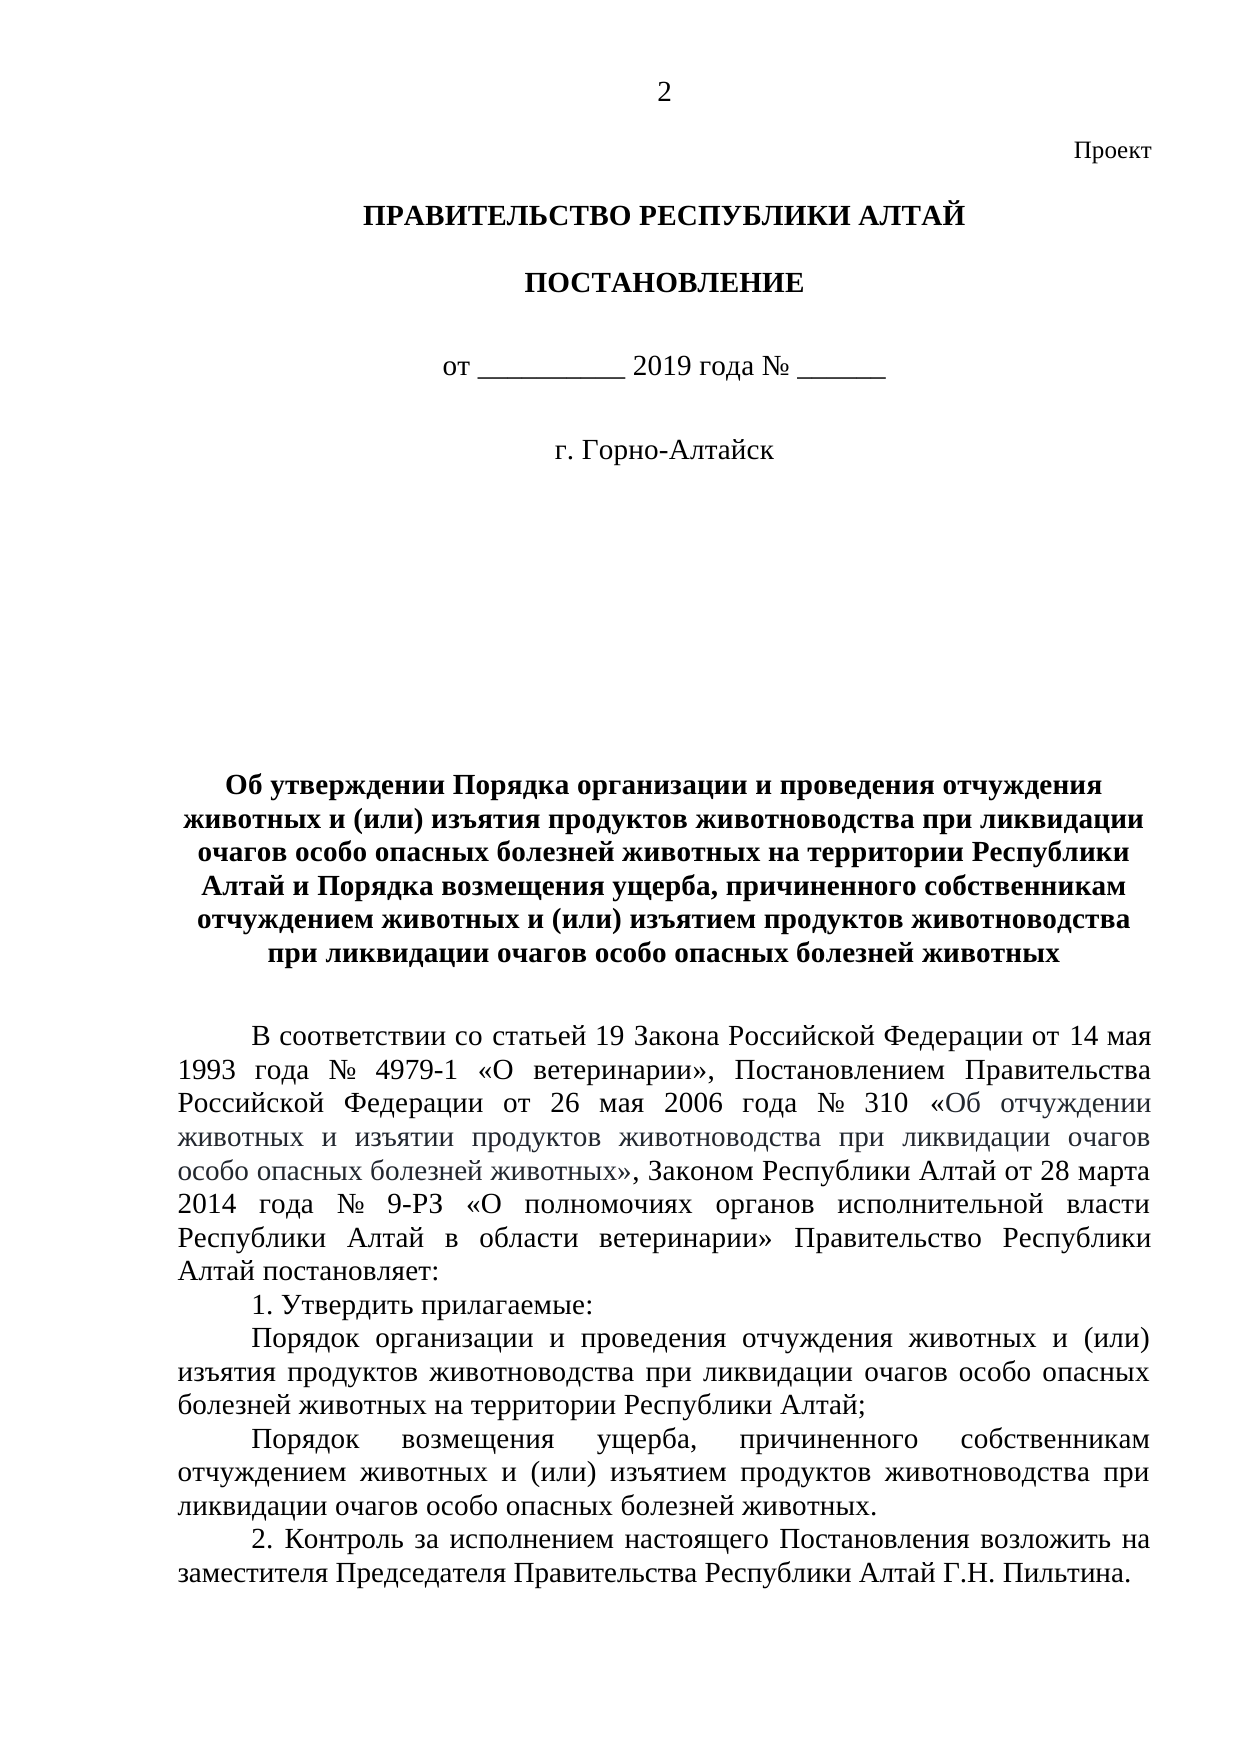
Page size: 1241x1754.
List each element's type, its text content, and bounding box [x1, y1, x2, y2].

text ПОСТАНОВЛЕНИЕ [177, 265, 1152, 298]
text В соответствии со статьей 19 Закона Российской Федерации от 14 мая 1993 года № 4979-1 «О ветеринарии», Постановлением Правительства Российской Федерации от 26 мая 2006 года № 310 «Об отчуждении животных и изъятии продуктов животноводства при ликвидации очагов особо опасных болезней животных», Законом Республики Алтай от 28 марта 2014 года № 9-РЗ «О полномочиях органов исполнительной власти Республики Алтай в области ветеринарии» Правительство Республики Алтай постановляет: [177, 1153, 1152, 1287]
text ПРАВИТЕЛЬСТВО РЕСПУБЛИКИ АЛТАЙ [177, 198, 1152, 231]
text 2. Контроль за исполнением настоящего Постановления возложить на заместителя Председателя Правительства Республики Алтай Г.Н. Пильтина. [177, 1522, 1152, 1589]
text В соответствии со статьей 19 Закона Российской Федерации от 14 мая 1993 года № 4979-1 «О ветеринарии», Постановлением Правительства Российской Федерации от 26 мая 2006 года № 310 «Об отчуждении животных и изъятии продуктов животноводства при ликвидации очагов особо опасных болезней животных», Законом Республики Алтай от 28 марта 2014 года № 9-РЗ «О полномочиях органов исполнительной власти Республики Алтай в области ветеринарии» Правительство Республики Алтай постановляет: [177, 1018, 1152, 1119]
text Проект [177, 135, 1152, 164]
text г. Горно-Алтайск [177, 432, 1152, 465]
text от __________ 2019 года № ______ [177, 348, 1152, 382]
text Порядок возмещения ущерба, причиненного собственникам отчуждением животных и (или) изъятием продуктов животноводства при ликвидации очагов особо опасных болезней животных. [177, 1421, 1152, 1522]
text Об утверждении Порядка организации и проведения отчуждения животных и (или) изъятия продуктов животноводства при ликвидации очагов особо опасных болезней животных на территории Республики Алтай и Порядка возмещения ущерба, причиненного собственникам отчуждением животных и (или) изъятием продуктов животноводства при ликвидации очагов особо опасных болезней животных [177, 767, 1152, 968]
text Порядок организации и проведения отчуждения животных и (или) изъятия продуктов животноводства при ликвидации очагов особо опасных болезней животных на территории Республики Алтай; [177, 1320, 1152, 1421]
text 1. Утвердить прилагаемые: [177, 1287, 1152, 1320]
